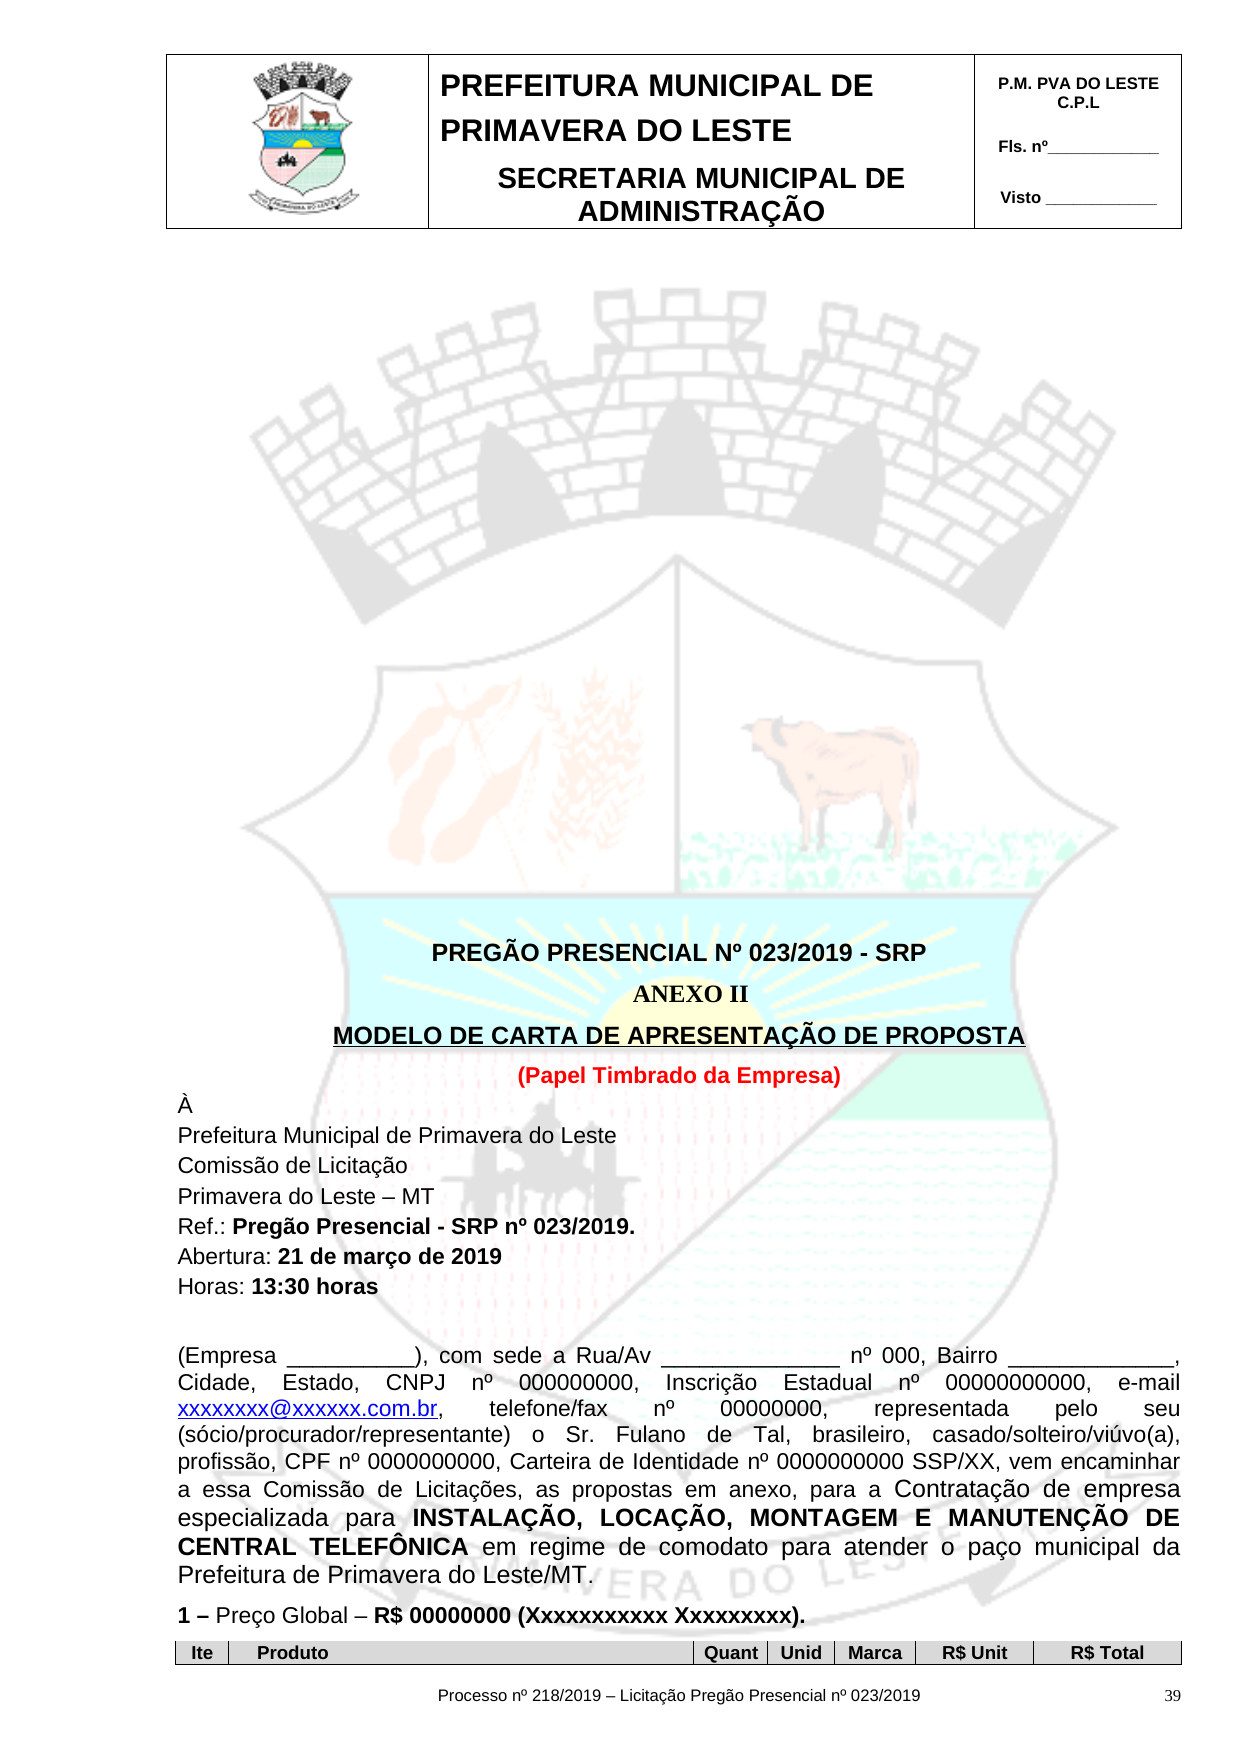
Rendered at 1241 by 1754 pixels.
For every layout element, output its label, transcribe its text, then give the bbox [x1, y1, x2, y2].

picture [242, 60, 363, 215]
table_header Produto [229, 1641, 693, 1664]
text MODELO DE CARTA DE APRESENTAÇÃO DE PROPOSTA [177, 1021, 1181, 1049]
text Abertura: 21 de março de 2019 [177, 1243, 1181, 1269]
text (Empresa __________), com sede a Rua/Av ______________ nº 000, Bairro _____________, Cidade, Estado, CNPJ nº 000000000, Inscrição Estadual nº 00000000000, e-mail xxxxxxxx@xxxxxx.com.br, telefone/fax nº 00000000, representada pelo seu (sócio/procurador/representante) o Sr. Fulano de Tal, brasileiro, casado/solteiro/viúvo(a), profissão, CPF nº 0000000000, Carteira de Identidade nº 0000000000 SSP/XX, vem encaminhar a essa Comissão de Licitações, as propostas em anexo, para a Contratação de empresa especializada para INSTALAÇÃO, LOCAÇÃO, MONTAGEM E MANUTENÇÃO DE CENTRAL TELEFÔNICA em regime de comodato para atender o paço municipal da Prefeitura de Primavera do Leste/MT. [177, 1342, 1181, 1589]
table_header R$ Total [1034, 1641, 1181, 1664]
text Prefeitura Municipal de Primavera do Leste [177, 1122, 1181, 1149]
table_header Marca [835, 1641, 915, 1664]
table_header Item [176, 1641, 228, 1664]
text Primavera do Leste – MT [177, 1183, 1181, 1209]
text 1 – Preço Global – R$ 00000000 (Xxxxxxxxxxx Xxxxxxxxx). [177, 1602, 1181, 1628]
table_header Quant [694, 1641, 767, 1664]
text Ref.: Pregão Presencial - SRP nº 023/2019. [177, 1213, 1181, 1239]
text Comissão de Licitação [177, 1152, 1181, 1179]
text Horas: 13:30 horas [177, 1273, 1181, 1300]
text (Papel Timbrado da Empresa) [177, 1062, 1181, 1088]
text À [177, 1092, 1181, 1118]
table_header R$ Unit [916, 1641, 1033, 1664]
table_header Unid [768, 1641, 834, 1664]
subtitle ANEXO II [200, 979, 1181, 1008]
text PREGÃO PRESENCIAL Nº 023/2019 - SRP [177, 938, 1181, 967]
